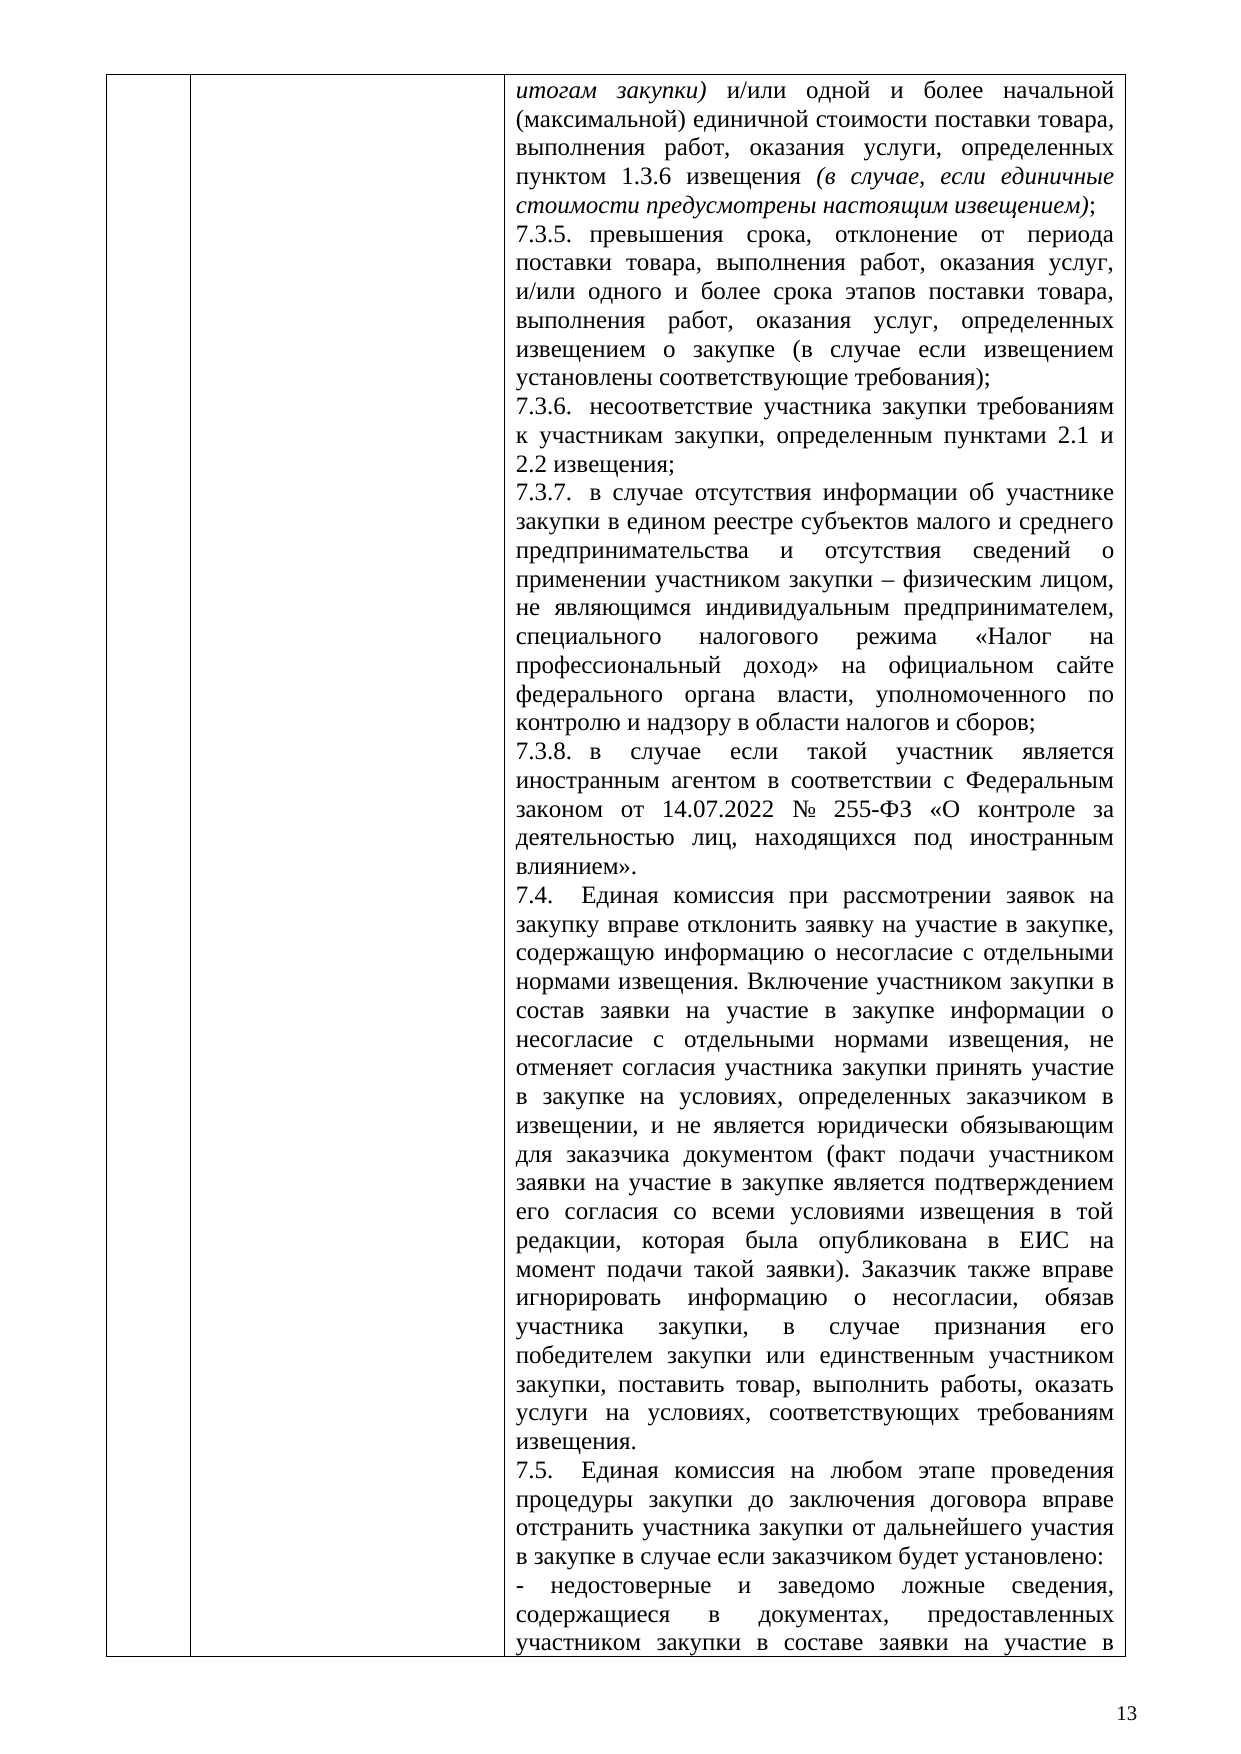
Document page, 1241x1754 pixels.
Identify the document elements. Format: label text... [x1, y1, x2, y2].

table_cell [505, 75, 1125, 1656]
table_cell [191, 75, 504, 1656]
table_cell 7 [107, 75, 190, 1656]
